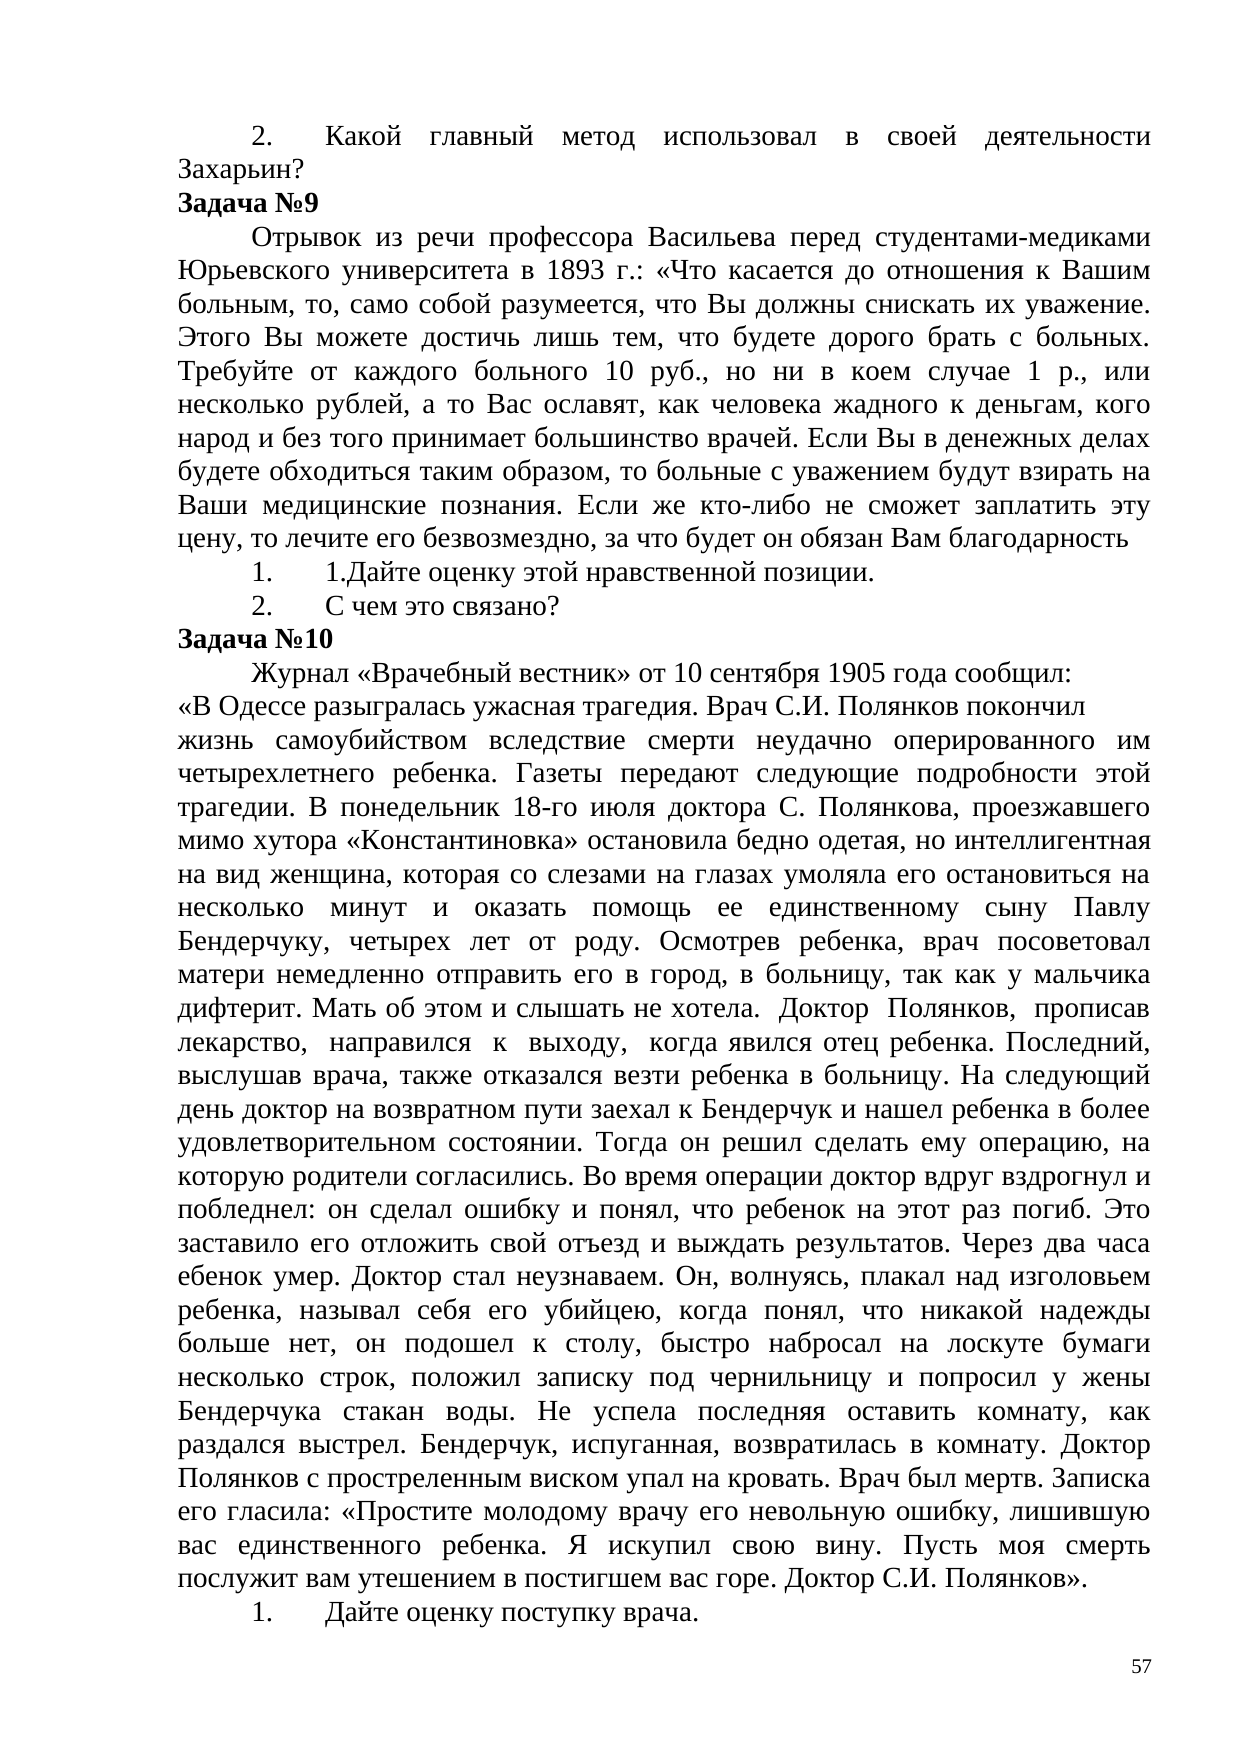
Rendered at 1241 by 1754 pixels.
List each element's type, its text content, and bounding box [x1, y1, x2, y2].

text Журнал «Врачебный вестник» от 10 сентября 1905 года сообщил: [177, 655, 1152, 688]
list Какой главный метод использовал в своей деятельности Захарьин? [177, 118, 1152, 185]
text Задача №10 [177, 621, 1152, 655]
text Отрывок из речи профессора Васильева перед студентами-медиками Юрьевского университета в 1893 г.: «Что касается до отношения к Вашим больным, то, само собой разумеется, что Вы должны снискать их уважение. Этого Вы можете достичь лишь тем, что будете дорого брать с больных. Требуйте от каждого больного 10 руб., но ни в коем случае 1 р., или несколько рублей, а то Вас ославят, как человека жадного к деньгам, кого народ и без того принимает большинство врачей. Если Вы в денежных делах будете обходиться таким образом, то больные с уважением будут взирать на Ваши медицинские познания. Если же кто-либо не сможет заплатить эту цену, то лечите его безвозмездно, за что будет он обязан Вам благодарность [177, 219, 1152, 554]
text «В Одессе разыгралась ужасная трагедия. Врач С.И. Полянков покончил [177, 688, 1152, 722]
list Дайте оценку поступку врача. [177, 1594, 1152, 1627]
list С чем это связано? [177, 588, 1152, 621]
list 1.Дайте оценку этой нравственной позиции. [177, 554, 1152, 588]
text Задача №9 [177, 185, 1152, 219]
text жизнь самоубийством вследствие смерти неудачно оперированного им четырехлетнего ребенка. Газеты передают следующие подробности этой трагедии. В понедельник 18-го июля доктора С. Полянкова, проезжавшего мимо хутора «Константиновка» остановила бедно одетая, но интеллигентная на вид женщина, которая со слезами на глазах умоляла его остановиться на несколько минут и оказать помощь ее единственному сыну Павлу Бендерчуку, четырех лет от роду. Осмотрев ребенка, врач посоветовал матери немедленно отправить его в город, в больницу, так как у мальчика дифтерит. Мать об этом и слышать не хотела. Доктор Полянков, прописав лекарство, направился к выходу, когда явился отец ребенка. Последний, выслушав врача, также отказался везти ребенка в больницу. На следующий день доктор на возвратном пути заехал к Бендерчук и нашел ребенка в более удовлетворительном состоянии. Тогда он решил сделать ему операцию, на которую родители согласились. Во время операции доктор вдруг вздрогнул и побледнел: он сделал ошибку и понял, что ребенок на этот раз погиб. Это заставило его отложить свой отъезд и выждать результатов. Через два часа ебенок умер. Доктор стал неузнаваем. Он, волнуясь, плакал над изголовьем ребенка, называл себя его убийцею, когда понял, что никакой надежды больше нет, он подошел к столу, быстро набросал на лоскуте бумаги несколько строк, положил записку под чернильницу и попросил у жены Бендерчука стакан воды. Не успела последняя оставить комнату, как раздался выстрел. Бендерчук, испуганная, возвратилась в комнату. Доктор Полянков с простреленным виском упал на кровать. Врач был мертв. Записка его гласила: «Простите молодому врачу его невольную ошибку, лишившую вас единственного ребенка. Я искупил свою вину. Пусть моя смерть послужит вам утешением в постигшем вас горе. Доктор С.И. Полянков». [177, 722, 1152, 1594]
